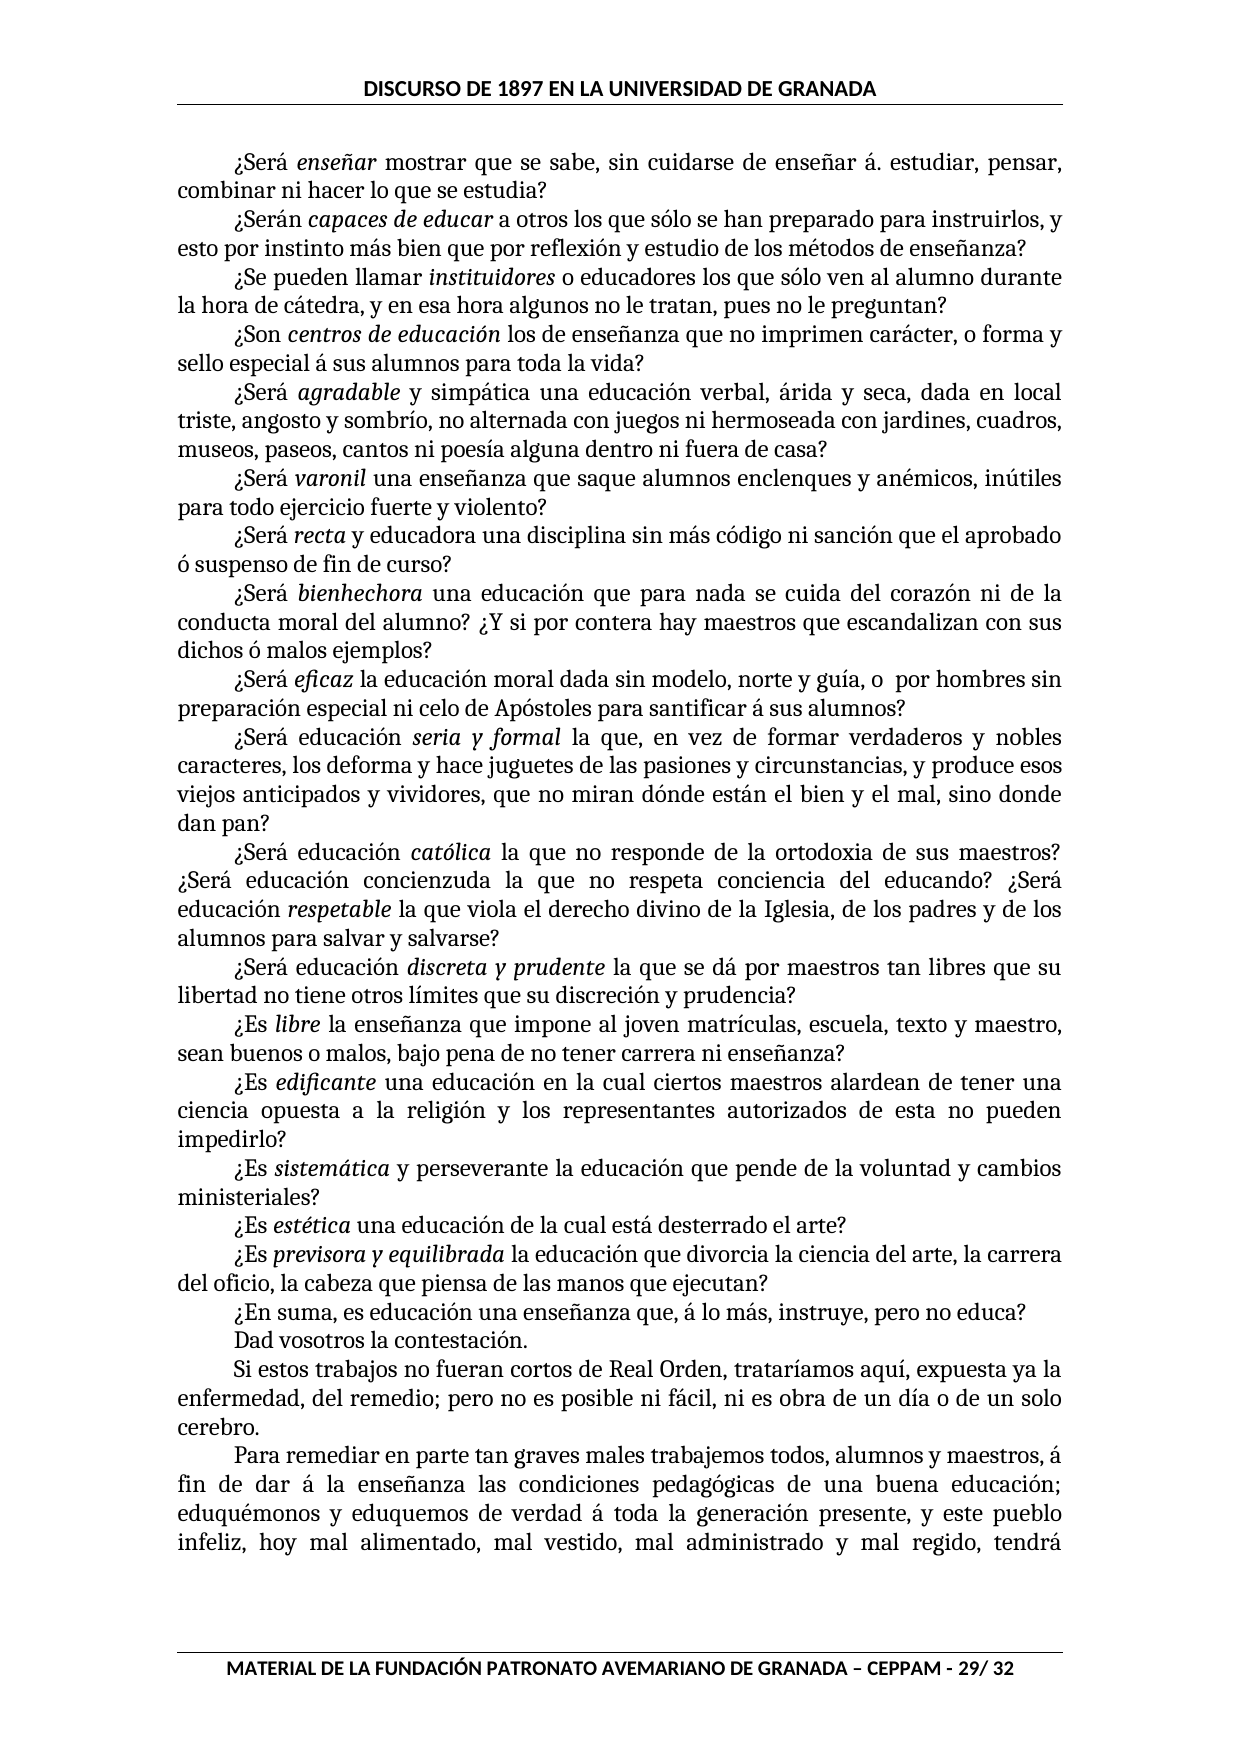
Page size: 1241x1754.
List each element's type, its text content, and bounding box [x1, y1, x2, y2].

text ¿Es edificante una educación en la cual ciertos maestros alardean de tener una ciencia opuesta a la religión y los representantes autorizados de esta no pueden impedirlo? [177, 1068, 1063, 1154]
text ¿Será bienhechora una educación que para nada se cuida del corazón ni de la conducta moral del alumno? ¿Y si por contera hay maestros que escandalizan con sus dichos ó malos ejemplos? [177, 579, 1063, 665]
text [177, 1441, 1063, 1556]
text ¿Será agradable y simpática una educación verbal, árida y seca, dada en local triste, angosto y sombrío, no alternada con juegos ni hermoseada con jardines, cuadros, museos, paseos, cantos ni poesía alguna dentro ni fuera de casa? [177, 378, 1063, 464]
text ¿En suma, es educación una enseñanza que, á lo más, instruye, pero no educa? [177, 1298, 1063, 1326]
text ¿Será educación seria y formal la que, en vez de formar verdaderos y nobles caracteres, los deforma y hace juguetes de las pasiones y circunstancias, y produce esos viejos anticipados y vividores, que no miran dónde están el bien y el mal, sino donde dan pan? [177, 723, 1063, 838]
text ¿Es estética una educación de la cual está desterrado el arte? [177, 1211, 1063, 1240]
text ¿Es sistemática y perseverante la educación que pende de la voluntad y cambios ministeriales? [177, 1154, 1063, 1211]
text ¿Será enseñar mostrar que se sabe, sin cuidarse de enseñar á. estudiar, pensar, combinar ni hacer lo que se estudia? [177, 148, 1063, 205]
text ¿Será varonil una enseñanza que saque alumnos enclenques y anémicos, inútiles para todo ejercicio fuerte y violento? [177, 464, 1063, 521]
text ¿Será eficaz la educación moral dada sin modelo, norte y guía, o por hombres sin preparación especial ni celo de Apóstoles para santificar á sus alumnos? [177, 665, 1063, 723]
text ¿Serán capaces de educar a otros los que sólo se han preparado para instruirlos, y esto por instinto más bien que por reflexión y estudio de los métodos de enseñanza? [177, 205, 1063, 263]
text ¿Se pueden llamar instituidores o educadores los que sólo ven al alumno durante la hora de cátedra, y en esa hora algunos no le tratan, pues no le preguntan? [177, 263, 1063, 320]
text ¿Es previsora y equilibrada la educación que divorcia la ciencia del arte, la carrera del oficio, la cabeza que piensa de las manos que ejecutan? [177, 1240, 1063, 1298]
text Si estos trabajos no fueran cortos de Real Orden, trataríamos aquí, expuesta ya la enfermedad, del remedio; pero no es posible ni fácil, ni es obra de un día o de un solo cerebro. [177, 1355, 1063, 1441]
text Dad vosotros la contestación. [177, 1326, 1063, 1355]
text ¿Será educación discreta y prudente la que se dá por maestros tan libres que su libertad no tiene otros límites que su discreción y prudencia? [177, 953, 1063, 1010]
text ¿Son centros de educación los de enseñanza que no imprimen carácter, o forma y sello especial á sus alumnos para toda la vida? [177, 320, 1063, 378]
text ¿Será educación católica la que no responde de la ortodoxia de sus maestros? ¿Será educación concienzuda la que no respeta conciencia del educando? ¿Será educación respetable la que viola el derecho divino de la Iglesia, de los padres y de los alumnos para salvar y salvarse? [177, 838, 1063, 953]
text ¿Será recta y educadora una disciplina sin más código ni sanción que el aprobado ó suspenso de fin de curso? [177, 521, 1063, 579]
text ¿Es libre la enseñanza que impone al joven matrículas, escuela, texto y maestro, sean buenos o malos, bajo pena de no tener carrera ni enseñanza? [177, 1010, 1063, 1068]
